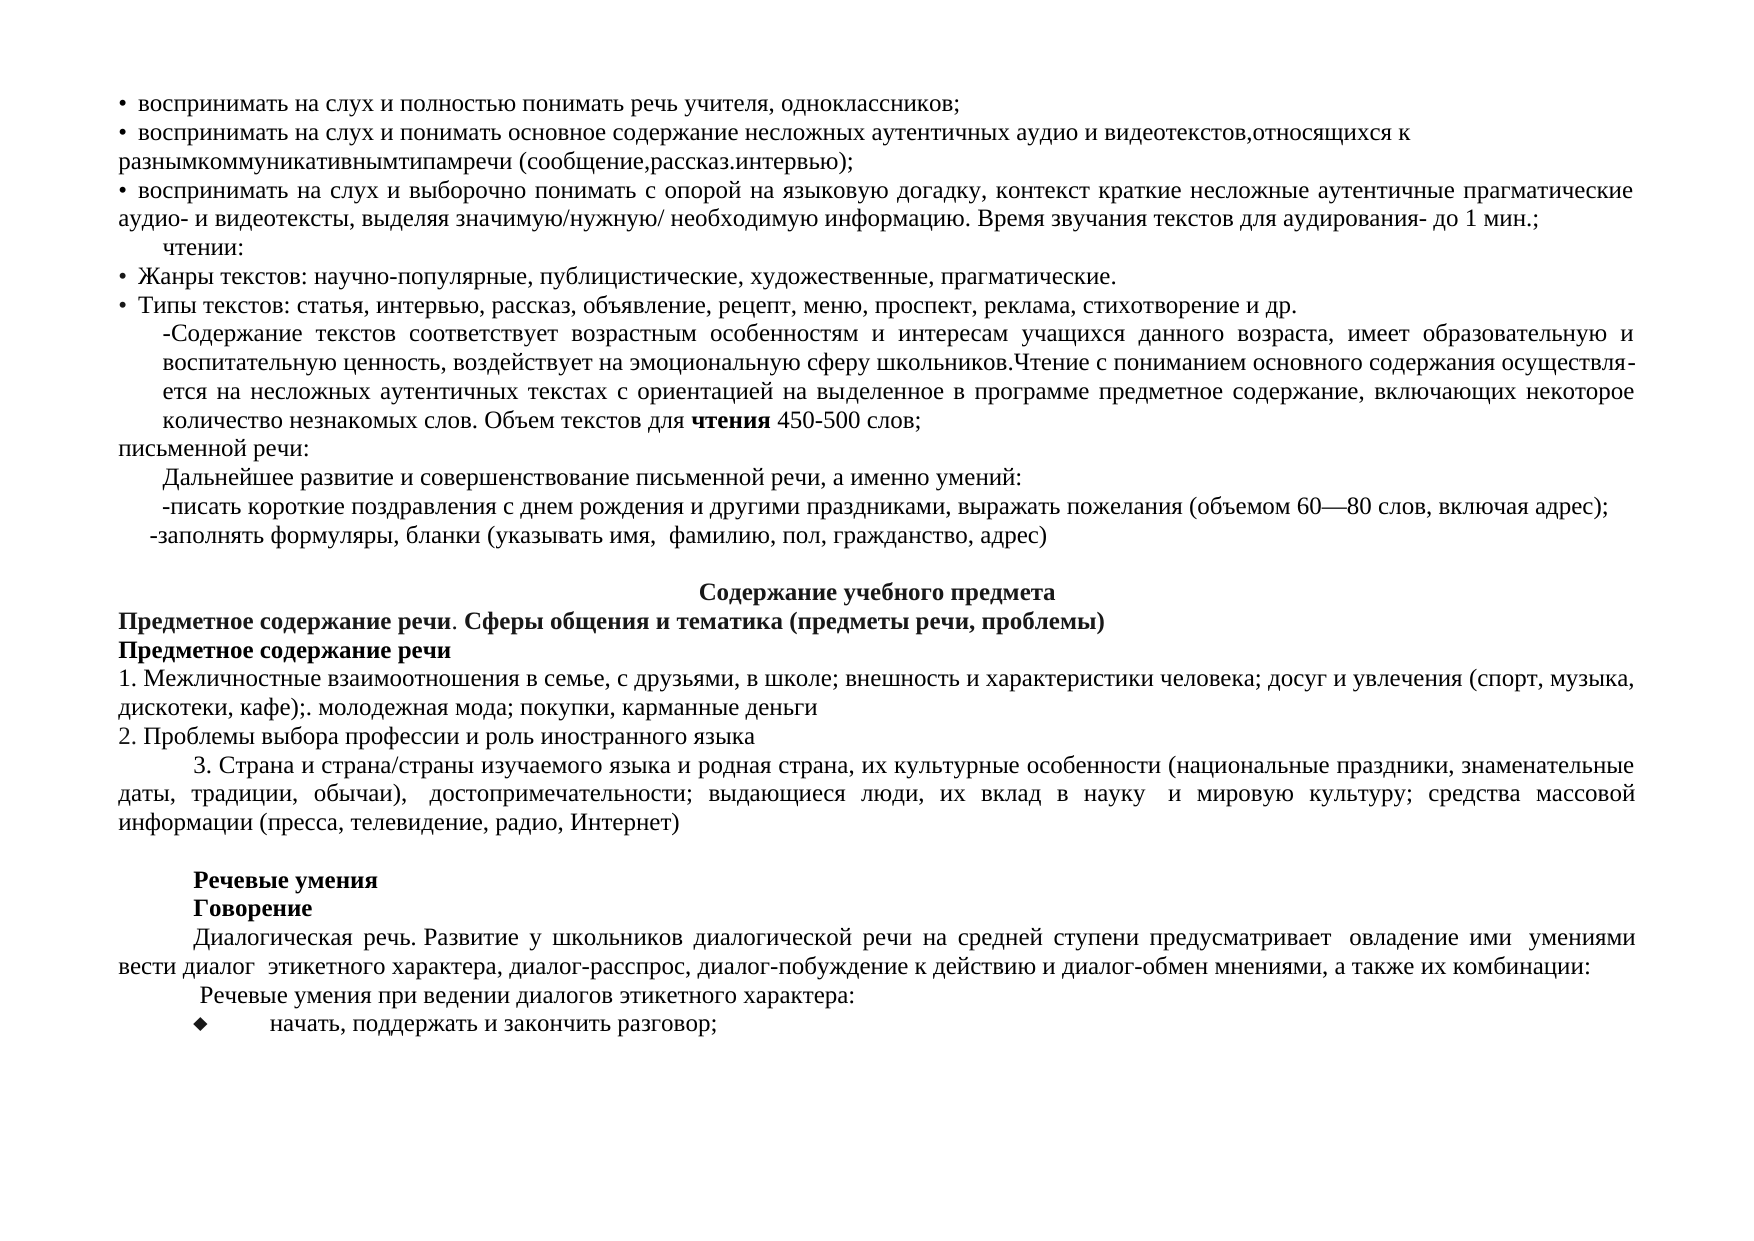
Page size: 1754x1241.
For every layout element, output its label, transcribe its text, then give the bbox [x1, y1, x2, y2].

text чтении: [120, 232, 1636, 261]
text Содержание учебного предмета [118, 577, 1636, 606]
text 2. Проблемы выбора профессии и роль иностранного языка [118, 721, 1636, 750]
text Речевые умения [118, 865, 1636, 893]
text • воспринимать на слух и полностью понимать речь учителя, одноклассников; [118, 88, 1636, 117]
text письменной речи: [118, 433, 1636, 462]
text Предметное содержание речи [118, 635, 1636, 663]
text Речевые умения при ведении диалогов этикетного характера: [118, 980, 1636, 1008]
text Предметное содержание речи. Сферы общения и тематика (предметы речи, проблемы) [118, 606, 1636, 635]
text -Содержание текстов соответствует возрастным особенностям и интересам учащихся данного возраста, имеет образовательную и воспитательную ценность, воздействует на эмоциональную сферу школьников.Чтение с пониманием основного содержания осуществляется на несложных аутентичных текстах с ориентацией на выделенное в программе предметное содержание, включающих некоторое количество незнакомых слов. Объем текстов для чтения 450-500 слов; [162, 318, 1636, 433]
text Дальнейшее развитие и совершенствование письменной речи, а именно умений: [120, 462, 1636, 491]
text • воспринимать на слух и понимать основное содержание несложных аутентичных аудио и видеотекстов,относящихся к разнымкоммуникативнымтипамречи (сообщение,рассказ.интервью); [118, 117, 1636, 175]
text 1. Межличностные взаимоотношения в семье, с друзьями, в школе; внешность и характеристики человека; досуг и увлечения (спорт, музыка, дискотеки, кафе);. молодежная мода; покупки, карманные деньги [118, 663, 1636, 721]
text 3. Страна и страна/страны изучаемого языка и родная страна, их культурные особенности (национальные праздники, знаменательные даты, традиции, обычаи), достопримечательности; выдающиеся люди, их вклад в науку и мировую культуру; средства массовой информации (пресса, телевидение, радио, Интернет) [118, 750, 1636, 836]
text -заполнять формуляры, бланки (указывать имя, фамилию, пол, гражданство, адрес) [118, 520, 1636, 548]
text  начать, поддержать и закончить разговор; [118, 1008, 1636, 1037]
text • Жанры текстов: научно-популярные, публицистические, художественные, прагматические. [118, 261, 1636, 290]
text Диалогическая речь. Развитие у школьников диалогической речи на средней ступени предусматривает овладение ими умениями вести диалог этикетного характера, диалог-расспрос, диалог-побуждение к действию и диалог-обмен мнениями, а также их комбинации: [118, 922, 1636, 980]
text • Типы текстов: статья, интервью, рассказ, объявление, рецепт, меню, проспект, реклама, стихотворение и др. [118, 290, 1636, 318]
text • воспринимать на слух и выборочно понимать с опорой на языковую догадку, контекст краткие несложные аутентичные прагматические аудио- и видеотексты, выделяя значимую/нужную/ необходимую информацию. Время звучания текстов для аудирования- до 1 мин.; [118, 175, 1636, 232]
text -писать короткие поздравления с днем рождения и другими праздниками, выражать пожелания (объемом 60—80 слов, включая адрес); [118, 491, 1636, 520]
text Говорение [118, 893, 1636, 922]
